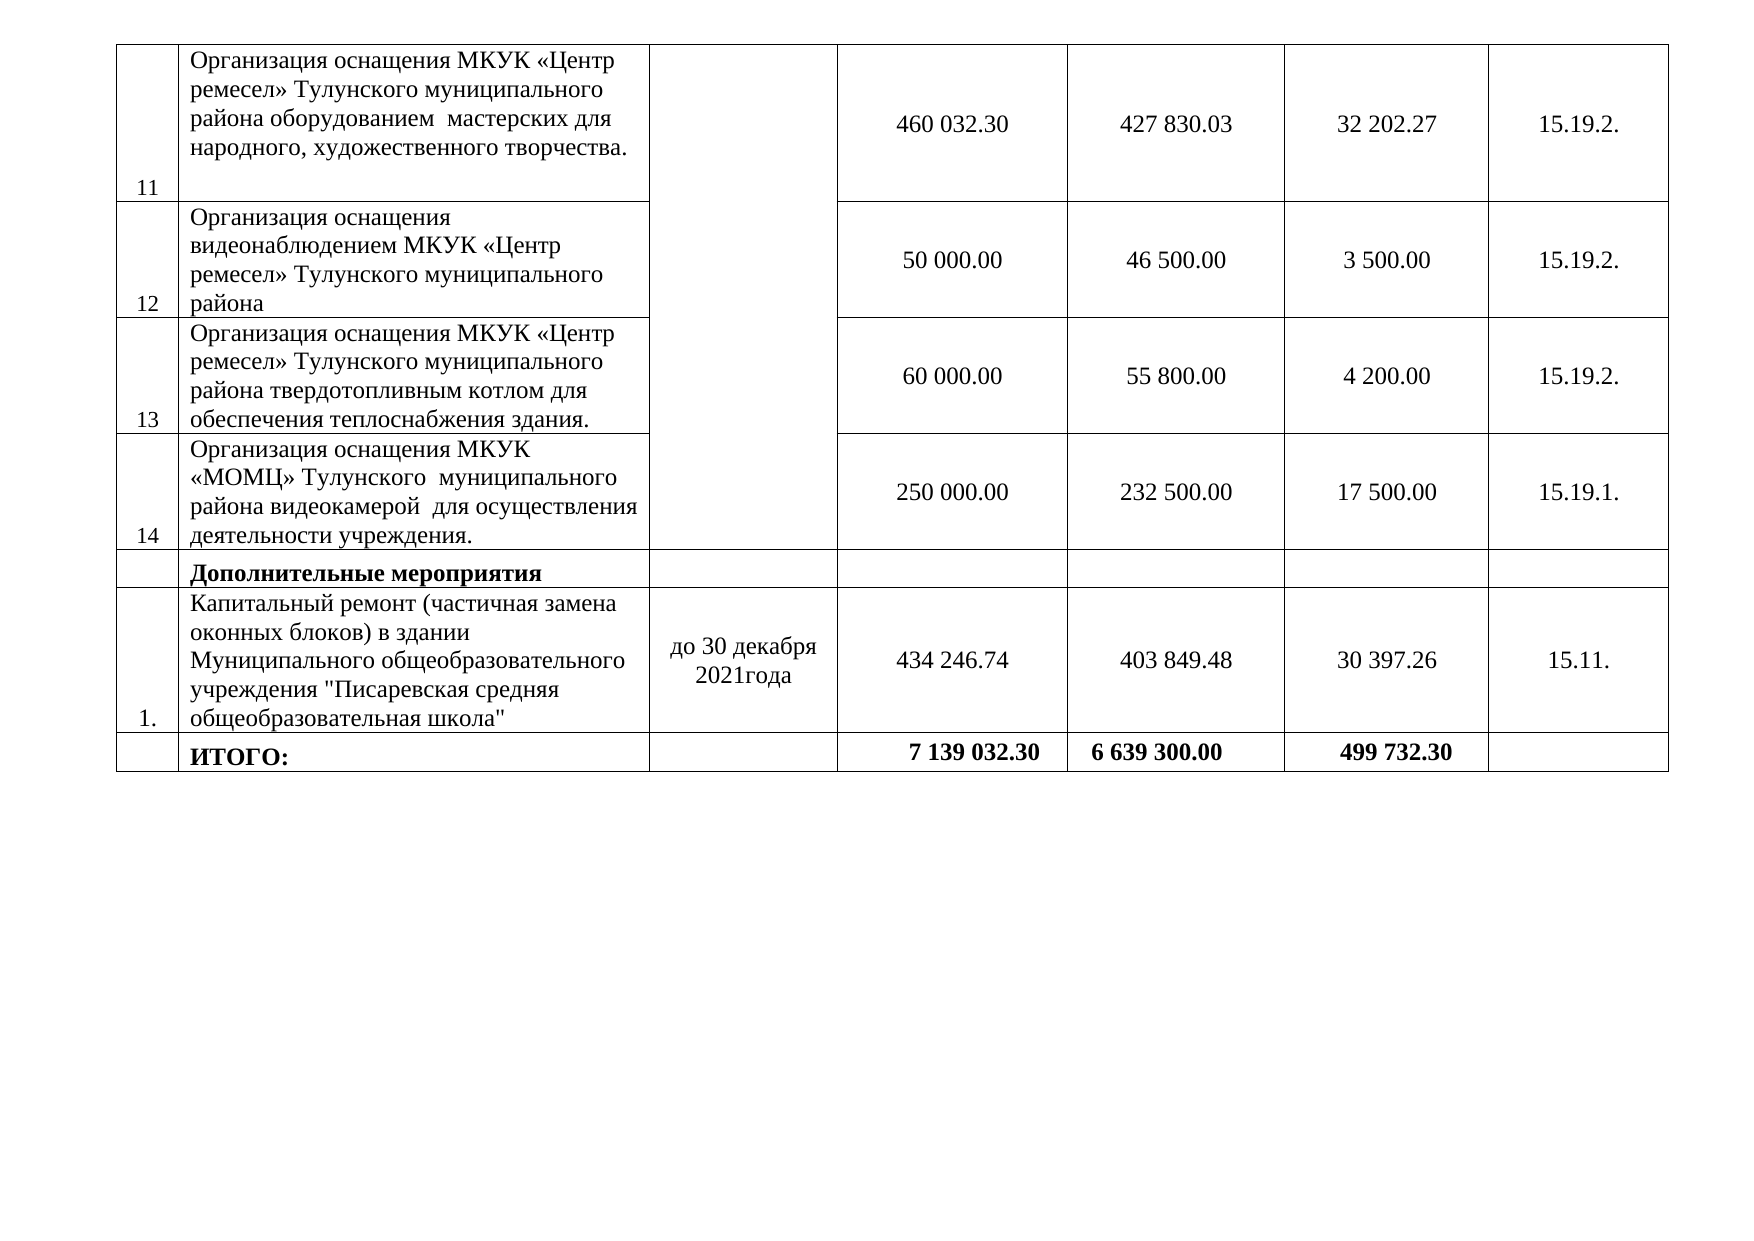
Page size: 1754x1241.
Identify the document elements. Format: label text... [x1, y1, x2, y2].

table_cell [650, 550, 837, 587]
table_cell 434 246.74 [838, 588, 1067, 732]
table_cell [650, 733, 837, 771]
table_cell 250 000.00 [838, 434, 1067, 549]
table_cell 1. [117, 588, 178, 732]
table_cell 50 000.00 [838, 202, 1067, 317]
table_cell [838, 550, 1067, 587]
table_cell 30 397.26 [1285, 588, 1488, 732]
table_cell [1489, 550, 1668, 587]
table_cell Капитальный ремонт (частичная замена оконных блоков) в здании Муниципального общеобразовательного учреждения "Писаревская средняя общеобразовательная школа" [179, 588, 649, 732]
table_cell 15.19.2. [1489, 318, 1668, 433]
table_cell Дополнительные мероприятия [179, 550, 649, 587]
table_cell 7 139 032.30 [838, 733, 1067, 771]
table_cell Организация оснащения МКУК «Центр ремесел» Тулунского муниципального района твердотопливным котлом для обеспечения теплоснабжения здания. [179, 318, 649, 433]
table_cell [1489, 733, 1668, 771]
table_cell 15.19.1. [1489, 434, 1668, 549]
table_cell 60 000.00 [838, 318, 1067, 433]
table_cell Организация оснащения видеонаблюдением МКУК «Центр ремесел» Тулунского муниципального района [179, 202, 649, 317]
table_cell 55 800.00 [1068, 318, 1284, 433]
table_cell 12 [117, 202, 178, 317]
table_cell ИТОГО: [179, 733, 649, 771]
table_cell [117, 550, 178, 587]
table_cell [1068, 550, 1284, 587]
table_cell [117, 733, 178, 771]
table_cell 232 500.00 [1068, 434, 1284, 549]
table_cell 403 849.48 [1068, 588, 1284, 732]
table_cell 13 [117, 318, 178, 433]
table_cell 3 500.00 [1285, 202, 1488, 317]
table_cell Организация оснащения МКУК «Центр ремесел» Тулунского муниципального района оборудованием мастерских для народного, художественного творчества. [179, 45, 649, 201]
table_cell 460 032.30 [838, 45, 1067, 201]
table_cell до 30 декабря 2021года [650, 588, 837, 732]
table_cell 4 200.00 [1285, 318, 1488, 433]
table_cell 15.19.2. [1489, 202, 1668, 317]
table_cell 15.11. [1489, 588, 1668, 732]
table_cell 11 [117, 45, 178, 201]
table_cell 427 830.03 [1068, 45, 1284, 201]
table_cell 14 [117, 434, 178, 549]
table_cell [1285, 550, 1488, 587]
table_cell Организация оснащения МКУК «МОМЦ» Тулунского муниципального района видеокамерой для осуществления деятельности учреждения. [179, 434, 649, 549]
table_cell 17 500.00 [1285, 434, 1488, 549]
table_cell 32 202.27 [1285, 45, 1488, 201]
table_cell 499 732.30 [1285, 733, 1488, 771]
table_cell 15.19.2. [1489, 45, 1668, 201]
table_cell 46 500.00 [1068, 202, 1284, 317]
table_cell 6 639 300.00 [1068, 733, 1284, 771]
